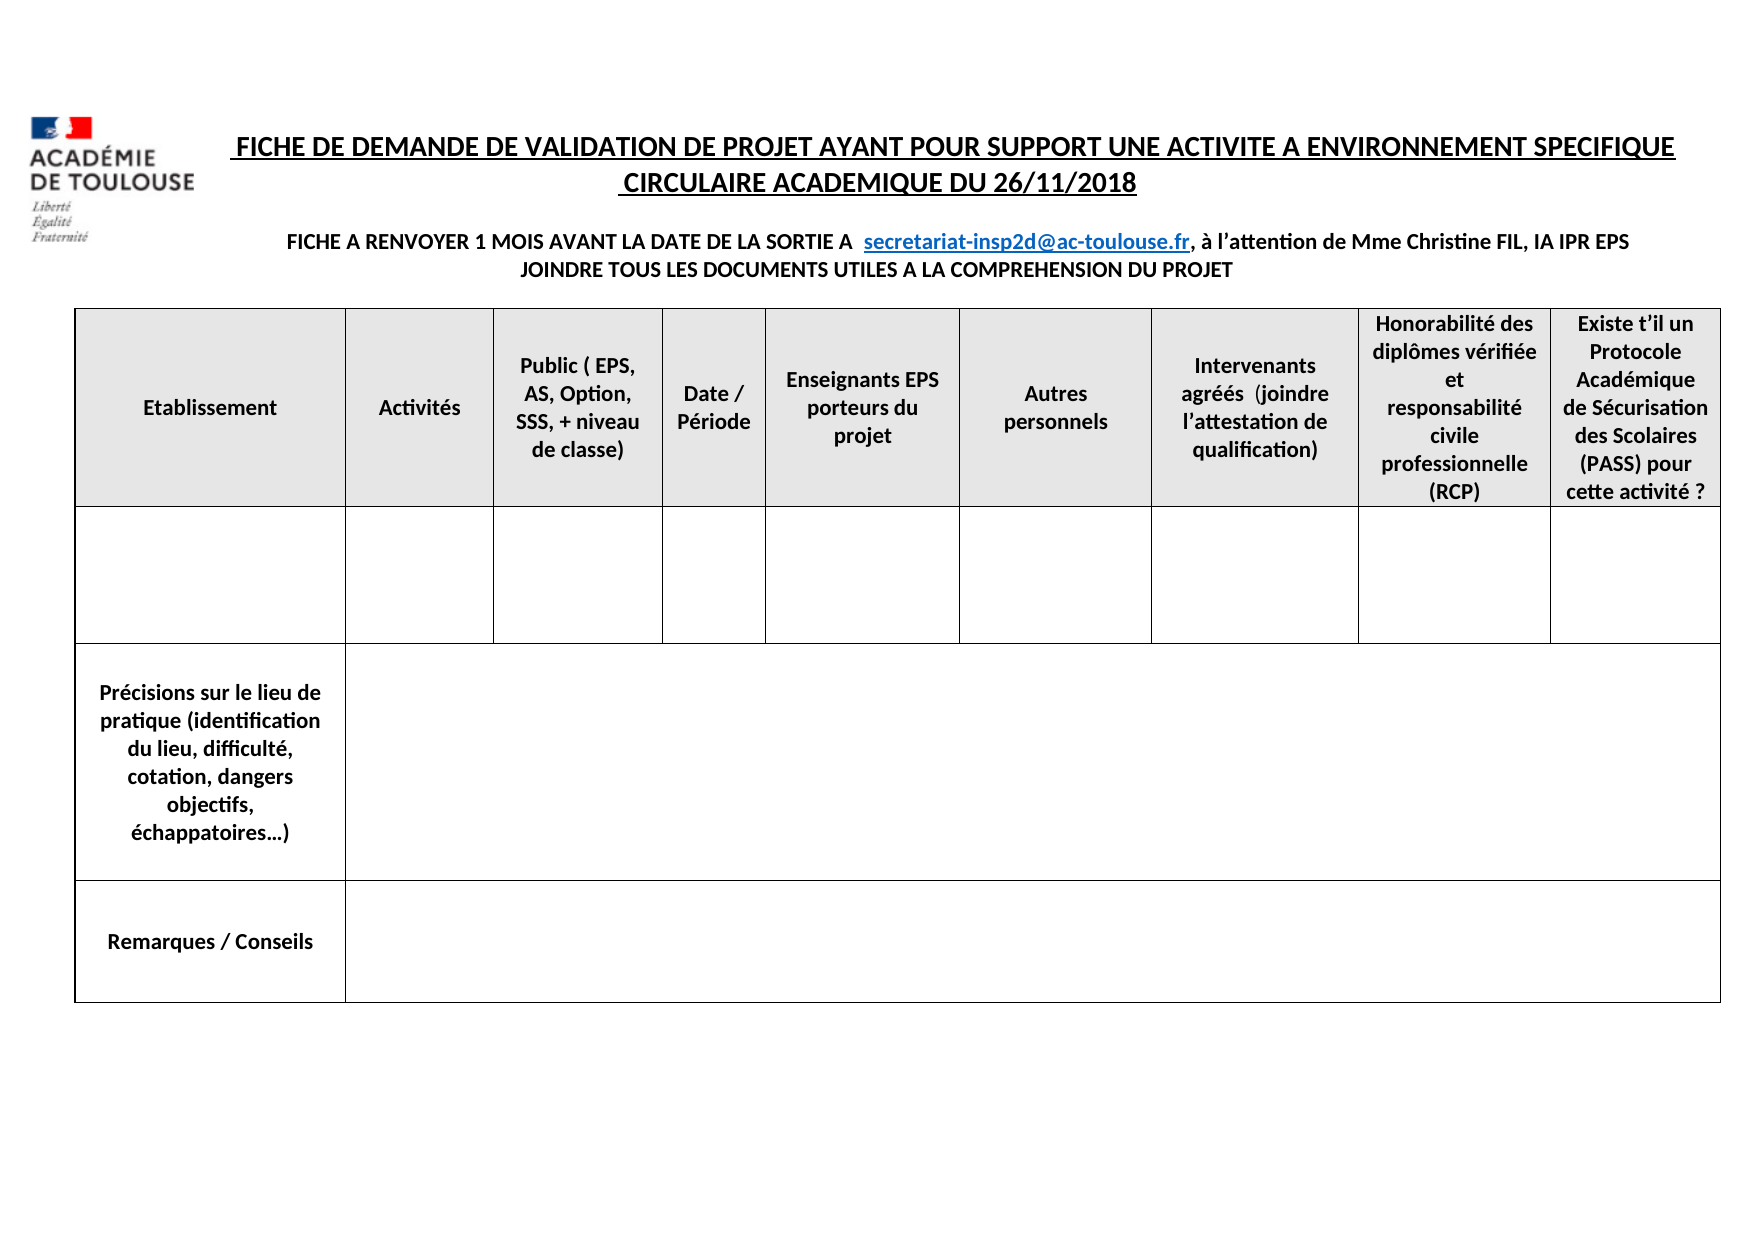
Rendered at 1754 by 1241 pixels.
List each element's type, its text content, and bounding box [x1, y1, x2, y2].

table_cell [494, 507, 662, 643]
table_cell [766, 507, 959, 643]
table_header Honorabilité des diplômes vérifiée et responsabilité civile professionnelle (RCP) [1359, 309, 1550, 506]
table_cell [346, 644, 1720, 880]
table_header Public ( EPS, AS, Option, SSS, + niveau de classe) [494, 309, 662, 506]
table_cell [1551, 507, 1720, 643]
table_header Intervenants agréés (joindre l’attestation de qualification) [1152, 309, 1358, 506]
table_cell [1152, 507, 1358, 643]
table_cell Remarques / Conseils [76, 881, 345, 1002]
table_cell [346, 507, 493, 643]
text FICHE DE DEMANDE DE VALIDATION DE PROJET AYANT POUR SUPPORT UNE ACTIVITE A ENVIRONNEMENT SPECIFIQUE [223, 128, 1679, 164]
table_cell [1359, 507, 1550, 643]
table_header Etablissement [76, 309, 345, 506]
text FICHE A RENVOYER 1 MOIS AVANT LA DATE DE LA SORTIE A secretariat-insp2d@ac-toulouse.fr, à l’attention de Mme Christine FIL, IA IPR EPS [237, 227, 1679, 255]
table_header Existe t’il un Protocole Académique de Sécurisation des Scolaires (PASS) pour cette activité ? [1551, 309, 1720, 506]
table_header Activités [346, 309, 493, 506]
table_cell [346, 881, 1720, 1002]
text JOINDRE TOUS LES DOCUMENTS UTILES A LA COMPREHENSION DU PROJET [223, 255, 1679, 283]
table_cell [960, 507, 1151, 643]
table_cell [663, 507, 765, 643]
table_header Autres personnels [960, 309, 1151, 506]
table_header Enseignants EPS porteurs du projet [766, 309, 959, 506]
table_cell Précisions sur le lieu de pratique (identification du lieu, difficulté, cotation, dangers objectifs, échappatoires…) [76, 644, 345, 880]
text CIRCULAIRE ACADEMIQUE DU 26/11/2018 [223, 164, 1679, 199]
picture [22, 104, 215, 255]
table_cell [76, 507, 345, 643]
table_header Date / Période [663, 309, 765, 506]
